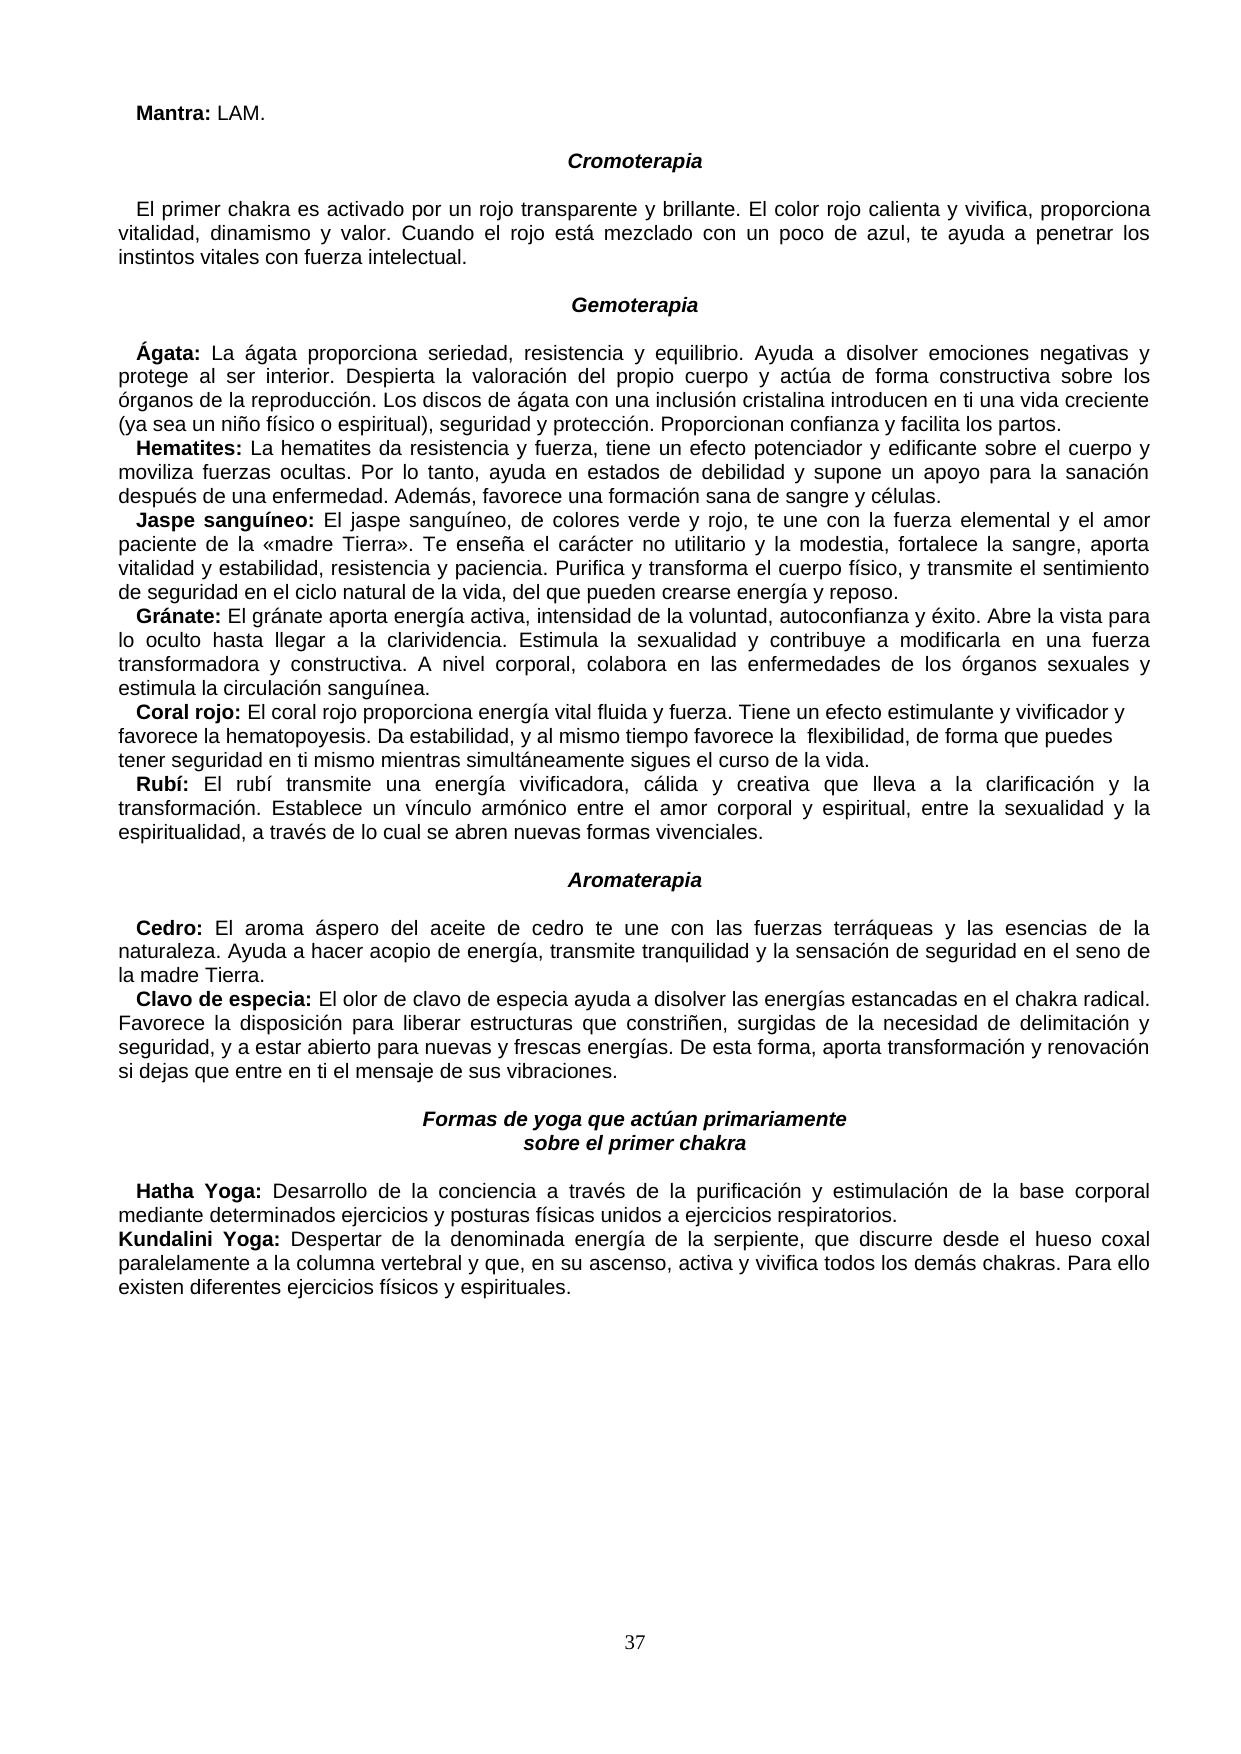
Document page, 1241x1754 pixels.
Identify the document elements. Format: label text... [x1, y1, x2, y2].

text Coral rojo: El coral rojo proporciona energía vital fluida y fuerza. Tiene un efecto estimulante y vivificador y favorece la hematopoyesis. Da estabilidad, y al mismo tiempo favorece la flexibilidad, de forma que puedes tener seguridad en ti mismo mientras simultáneamente sigues el curso de la vida. [118, 700, 1152, 772]
text Rubí: El rubí transmite una energía vivificadora, cálida y creativa que lleva a la clarificación y la transformación. Establece un vínculo armónico entre el amor corporal y espiritual, entre la sexualidad y la espiritualidad, a través de lo cual se abren nuevas formas vivenciales. [118, 772, 1152, 843]
text Cedro: El aroma áspero del aceite de cedro te une con las fuerzas terráqueas y las esencias de la naturaleza. Ayuda a hacer acopio de energía, transmite tranquilidad y la sensación de seguridad en el seno de la madre Tierra. [118, 915, 1152, 987]
text sobre el primer chakra [118, 1131, 1152, 1155]
text Ágata: La ágata proporciona seriedad, resistencia y equilibrio. Ayuda a disolver emociones negativas y protege al ser interior. Despierta la valoración del propio cuerpo y actúa de forma constructiva sobre los órganos de la reproducción. Los discos de ágata con una inclusión cristalina introducen en ti una vida creciente (ya sea un niño físico o espiritual), seguridad y protección. Proporcionan confianza y facilita los partos. [118, 340, 1152, 436]
text Jaspe sanguíneo: El jaspe sanguíneo, de colores verde y rojo, te une con la fuerza elemental y el amor paciente de la «madre Tierra». Te enseña el carácter no utilitario y la modestia, fortalece la sangre, aporta vitalidad y estabilidad, resistencia y paciencia. Purifica y transforma el cuerpo físico, y transmite el sentimiento de seguridad en el ciclo natural de la vida, del que pueden crearse energía y reposo. [118, 508, 1152, 604]
text Aromaterapia [118, 867, 1152, 891]
text Hatha Yoga: Desarrollo de la conciencia a través de la purificación y estimulación de la base corporal mediante determinados ejercicios y posturas físicas unidos a ejercicios respiratorios. [118, 1179, 1152, 1227]
text Mantra: LAM. [118, 101, 1152, 125]
text Cromoterapia [118, 149, 1152, 173]
text Gemoterapia [118, 292, 1152, 316]
text Hematites: La hematites da resistencia y fuerza, tiene un efecto potenciador y edificante sobre el cuerpo y moviliza fuerzas ocultas. Por lo tanto, ayuda en estados de debilidad y supone un apoyo para la sanación después de una enfermedad. Además, favorece una formación sana de sangre y células. [118, 436, 1152, 508]
text Gránate: El gránate aporta energía activa, intensidad de la voluntad, autoconfianza y éxito. Abre la vista para lo oculto hasta llegar a la clarividencia. Estimula la sexualidad y contribuye a modificarla en una fuerza transformadora y constructiva. A nivel corporal, colabora en las enfermedades de los órganos sexuales y estimula la circulación sanguínea. [118, 604, 1152, 700]
text El primer chakra es activado por un rojo transparente y brillante. El color rojo calienta y vivifica, proporciona vitalidad, dinamismo y valor. Cuando el rojo está mezclado con un poco de azul, te ayuda a penetrar los instintos vitales con fuerza intelectual. [118, 197, 1152, 268]
text Kundalini Yoga: Despertar de la denominada energía de la serpiente, que discurre desde el hueso coxal paralelamente a la columna vertebral y que, en su ascenso, activa y vivifica todos los demás chakras. Para ello existen diferentes ejercicios físicos y espirituales. [118, 1227, 1152, 1299]
text Clavo de especia: El olor de clavo de especia ayuda a disolver las energías estancadas en el chakra radical. Favorece la disposición para liberar estructuras que constriñen, surgidas de la necesidad de delimitación y seguridad, y a estar abierto para nuevas y frescas energías. De esta forma, aporta transformación y renovación si dejas que entre en ti el mensaje de sus vibraciones. [118, 987, 1152, 1083]
text Formas de yoga que actúan primariamente [118, 1107, 1152, 1131]
